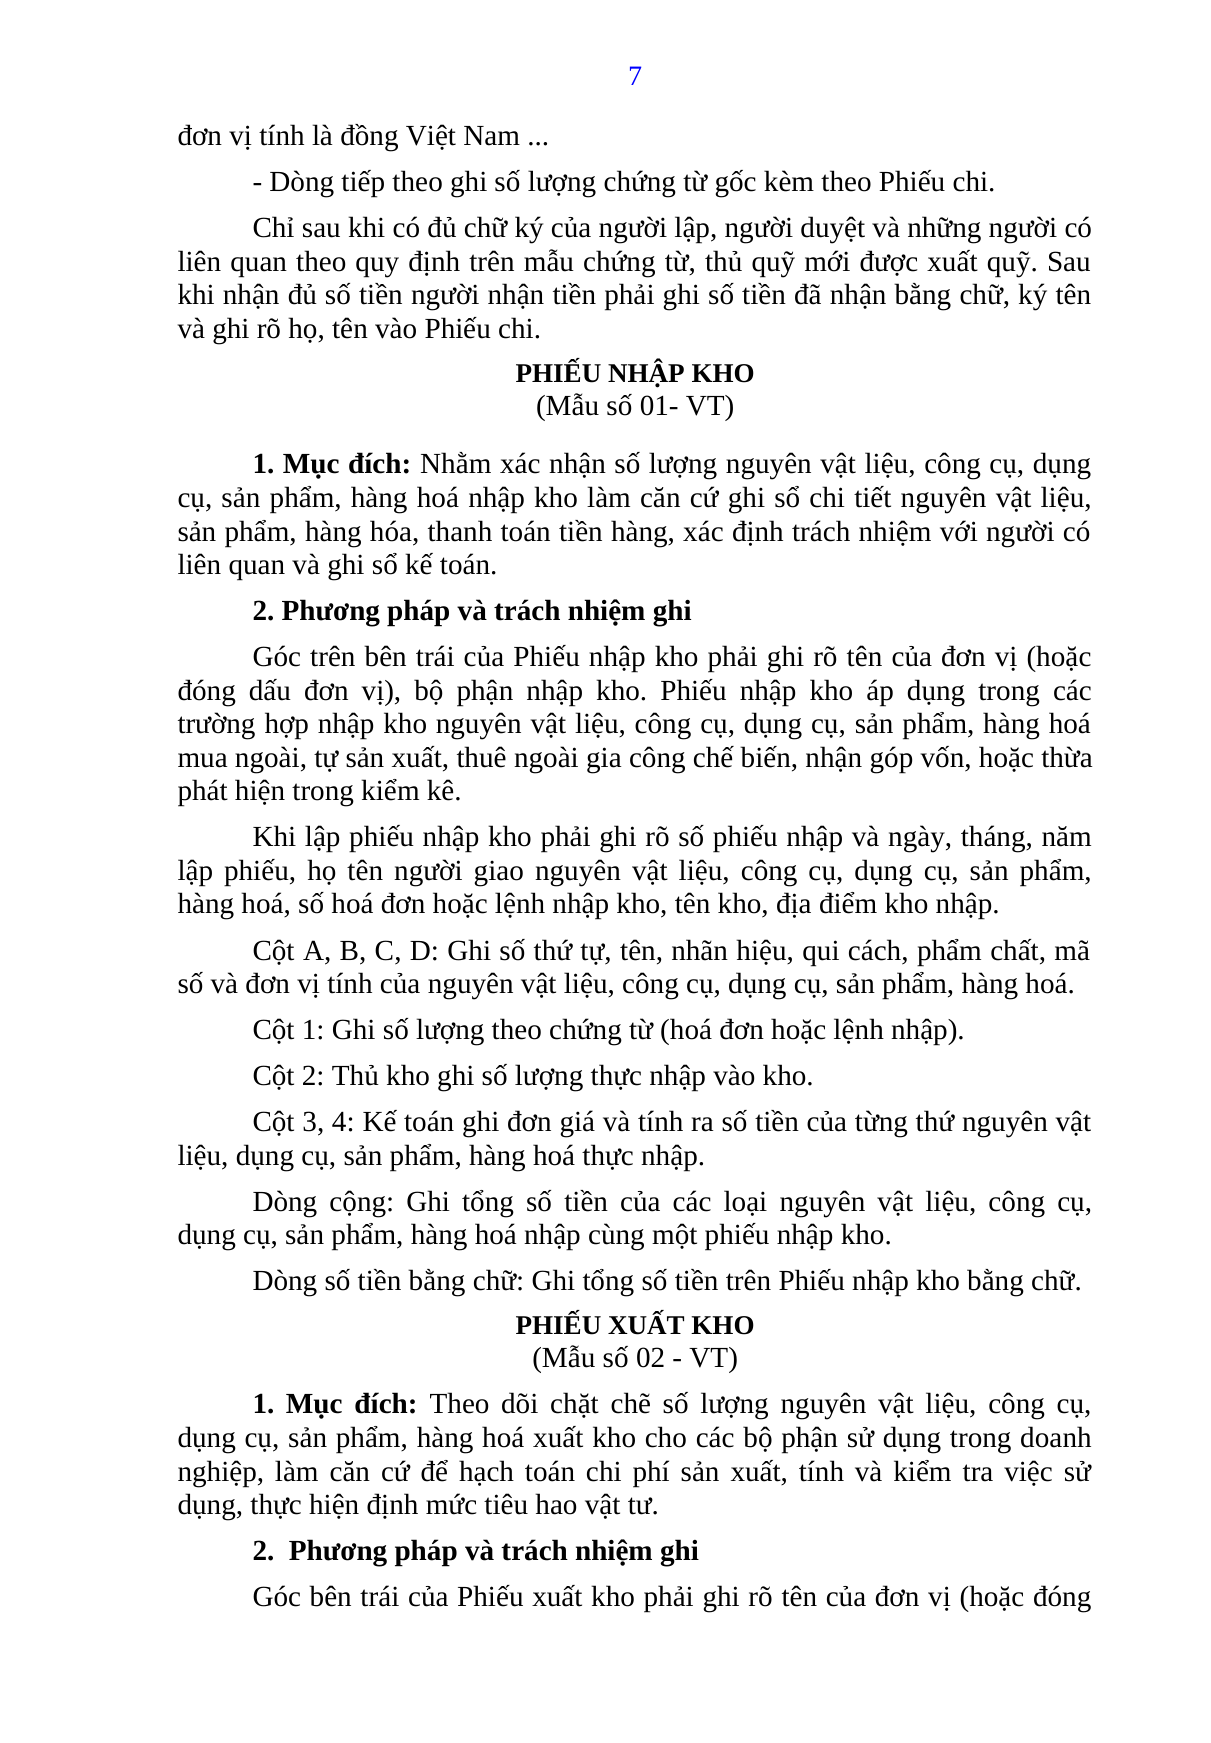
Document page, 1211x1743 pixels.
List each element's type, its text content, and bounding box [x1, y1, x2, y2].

text 2. Phương pháp và trách nhiệm ghi [177, 1533, 1093, 1567]
text Khi lập phiếu nhập kho phải ghi rõ số phiếu nhập và ngày, tháng, năm lập phiếu, họ tên người giao nguyên vật liệu, công cụ, dụng cụ, sản phẩm, hàng hoá, số hoá đơn hoặc lệnh nhập kho, tên kho, địa điểm kho nhập. [177, 819, 1093, 920]
text PHIẾU NHẬP KHO [177, 357, 1093, 388]
text Cột A, B, C, D: Ghi số thứ tự, tên, nhãn hiệu, qui cách, phẩm chất, mã số và đơn vị tính của nguyên vật liệu, công cụ, dụng cụ, sản phẩm, hàng hoá. [177, 933, 1093, 1000]
text Dòng cộng: Ghi tổng số tiền của các loại nguyên vật liệu, công cụ, dụng cụ, sản phẩm, hàng hoá nhập cùng một phiếu nhập kho. [177, 1184, 1093, 1251]
text Cột 1: Ghi số lượng theo chứng từ (hoá đơn hoặc lệnh nhập). [177, 1012, 1093, 1046]
text Cột 3, 4: Kế toán ghi đơn giá và tính ra số tiền của từng thứ nguyên vật liệu, dụng cụ, sản phẩm, hàng hoá thực nhập. [177, 1104, 1093, 1171]
text 2. Phương pháp và trách nhiệm ghi [177, 593, 1093, 627]
text - Dòng tiếp theo ghi số lượng chứng từ gốc kèm theo Phiếu chi. [177, 164, 1093, 198]
text (Mẫu số 01- VT) [177, 388, 1093, 422]
text Góc trên bên trái của Phiếu nhập kho phải ghi rõ tên của đơn vị (hoặc đóng dấu đơn vị), bộ phận nhập kho. Phiếu nhập kho áp dụng trong các trường hợp nhập kho nguyên vật liệu, công cụ, dụng cụ, sản phẩm, hàng hoá mua ngoài, tự sản xuất, thuê ngoài gia công chế biến, nhận góp vốn, hoặc thừa phát hiện trong kiểm kê. [177, 639, 1093, 807]
text Chỉ sau khi có đủ chữ ký của người lập, người duyệt và những người có liên quan theo quy định trên mẫu chứng từ, thủ quỹ mới được xuất quỹ. Sau khi nhận đủ số tiền người nhận tiền phải ghi số tiền đã nhận bằng chữ, ký tên và ghi rõ họ, tên vào Phiếu chi. [177, 210, 1093, 344]
text 1. Mục đích: Nhằm xác nhận số lượng nguyên vật liệu, công cụ, dụng cụ, sản phẩm, hàng hoá nhập kho làm căn cứ ghi sổ chi tiết nguyên vật liệu, sản phẩm, hàng hóa, thanh toán tiền hàng, xác định trách nhiệm với người có liên quan và ghi sổ kế toán. [177, 447, 1093, 581]
text 1. Mục đích: Theo dõi chặt chẽ số lượng nguyên vật liệu, công cụ, dụng cụ, sản phẩm, hàng hoá xuất kho cho các bộ phận sử dụng trong doanh nghiệp, làm căn cứ để hạch toán chi phí sản xuất, tính và kiểm tra việc sử dụng, thực hiện định mức tiêu hao vật tư. [177, 1387, 1093, 1521]
text PHIẾU XUẤT KHO [177, 1309, 1093, 1341]
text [177, 1579, 1093, 1613]
text Dòng số tiền bằng chữ: Ghi tổng số tiền trên Phiếu nhập kho bằng chữ. [177, 1263, 1093, 1297]
text Cột 2: Thủ kho ghi số lượng thực nhập vào kho. [177, 1058, 1093, 1092]
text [177, 118, 1093, 152]
text (Mẫu số 02 - VT) [177, 1341, 1093, 1374]
